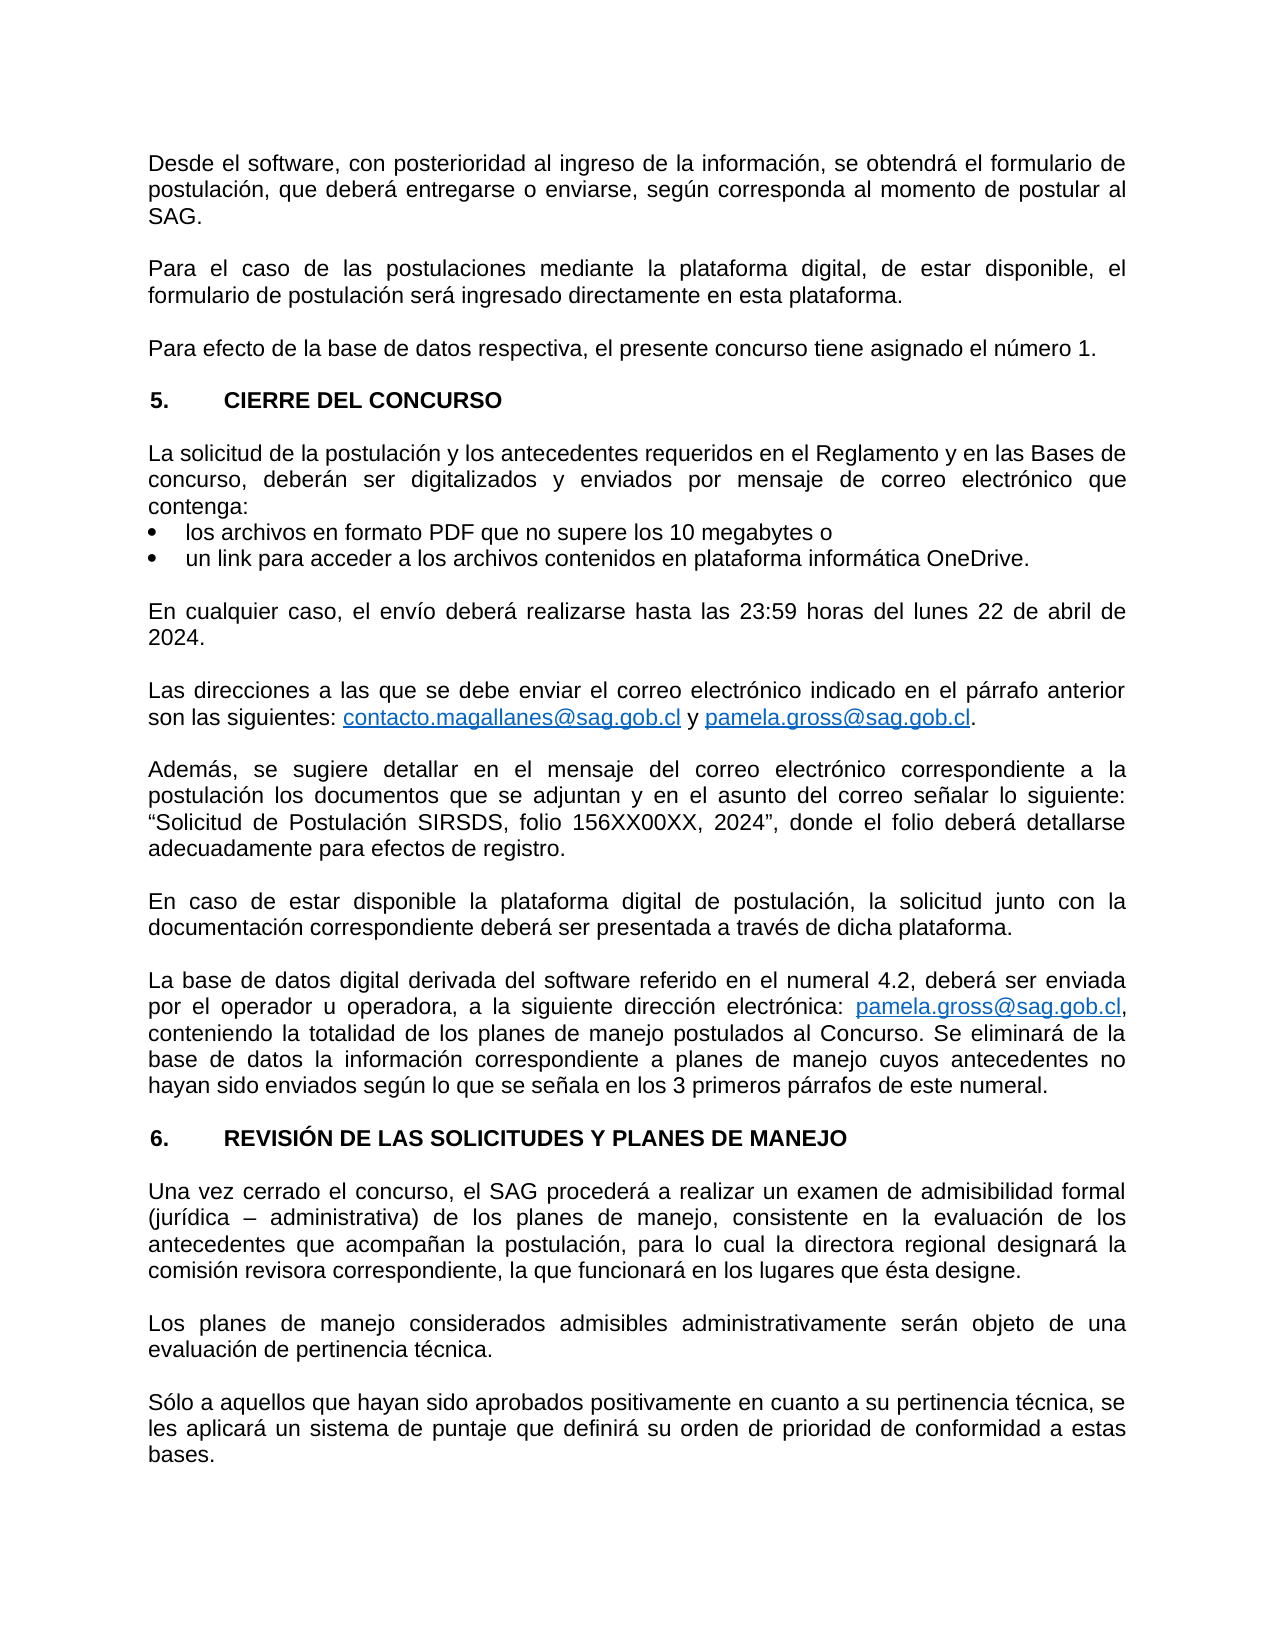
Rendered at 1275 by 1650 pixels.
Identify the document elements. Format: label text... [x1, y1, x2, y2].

list los archivos en formato PDF que no supere los 10 megabytes o [148, 519, 1127, 545]
text Los planes de manejo considerados admisibles administrativamente serán objeto de una evaluación de pertinencia técnica. [148, 1309, 1127, 1362]
text Las direcciones a las que se debe enviar el correo electrónico indicado en el párrafo anterior son las siguientes: contacto.magallanes@sag.gob.cl y pamela.gross@sag.gob.cl. [148, 677, 1127, 730]
text La solicitud de la postulación y los antecedentes requeridos en el Reglamento y en las Bases de concurso, deberán ser digitalizados y enviados por mensaje de correo electrónico que contenga: [148, 440, 1127, 519]
text En cualquier caso, el envío deberá realizarse hasta las 23:59 horas del lunes 22 de abril de 2024. [148, 598, 1127, 651]
list REVISIÓN DE LAS SOLICITUDES Y PLANES DE MANEJO [150, 1125, 1127, 1151]
text Una vez cerrado el concurso, el SAG procederá a realizar un examen de admisibilidad formal (jurídica – administrativa) de los planes de manejo, consistente en la evaluación de los antecedentes que acompañan la postulación, para lo cual la directora regional designará la comisión revisora correspondiente, la que funcionará en los lugares que ésta designe. [148, 1178, 1127, 1283]
text Para el caso de las postulaciones mediante la plataforma digital, de estar disponible, el formulario de postulación será ingresado directamente en esta plataforma. [148, 255, 1127, 308]
text Desde el software, con posterioridad al ingreso de la información, se obtendrá el formulario de postulación, que deberá entregarse o enviarse, según corresponda al momento de postular al SAG. [148, 150, 1127, 229]
list CIERRE DEL CONCURSO [150, 387, 1127, 413]
text Para efecto de la base de datos respectiva, el presente concurso tiene asignado el número 1. [148, 334, 1127, 361]
text Además, se sugiere detallar en el mensaje del correo electrónico correspondiente a la postulación los documentos que se adjuntan y en el asunto del correo señalar lo siguiente: “Solicitud de Postulación SIRSDS, folio 156XX00XX, 2024”, donde el folio deberá detallarse adecuadamente para efectos de registro. [148, 756, 1127, 862]
text La base de datos digital derivada del software referido en el numeral 4.2, deberá ser enviada por el operador u operadora, a la siguiente dirección electrónica: pamela.gross@sag.gob.cl, conteniendo la totalidad de los planes de manejo postulados al Concurso. Se eliminará de la base de datos la información correspondiente a planes de manejo cuyos antecedentes no hayan sido enviados según lo que se señala en los 3 primeros párrafos de este numeral. [148, 967, 1127, 1099]
list un link para acceder a los archivos contenidos en plataforma informática OneDrive. [148, 545, 1127, 572]
text En caso de estar disponible la plataforma digital de postulación, la solicitud junto con la documentación correspondiente deberá ser presentada a través de dicha plataforma. [148, 888, 1127, 941]
text Sólo a aquellos que hayan sido aprobados positivamente en cuanto a su pertinencia técnica, se les aplicará un sistema de puntaje que definirá su orden de prioridad de conformidad a estas bases. [148, 1389, 1127, 1468]
